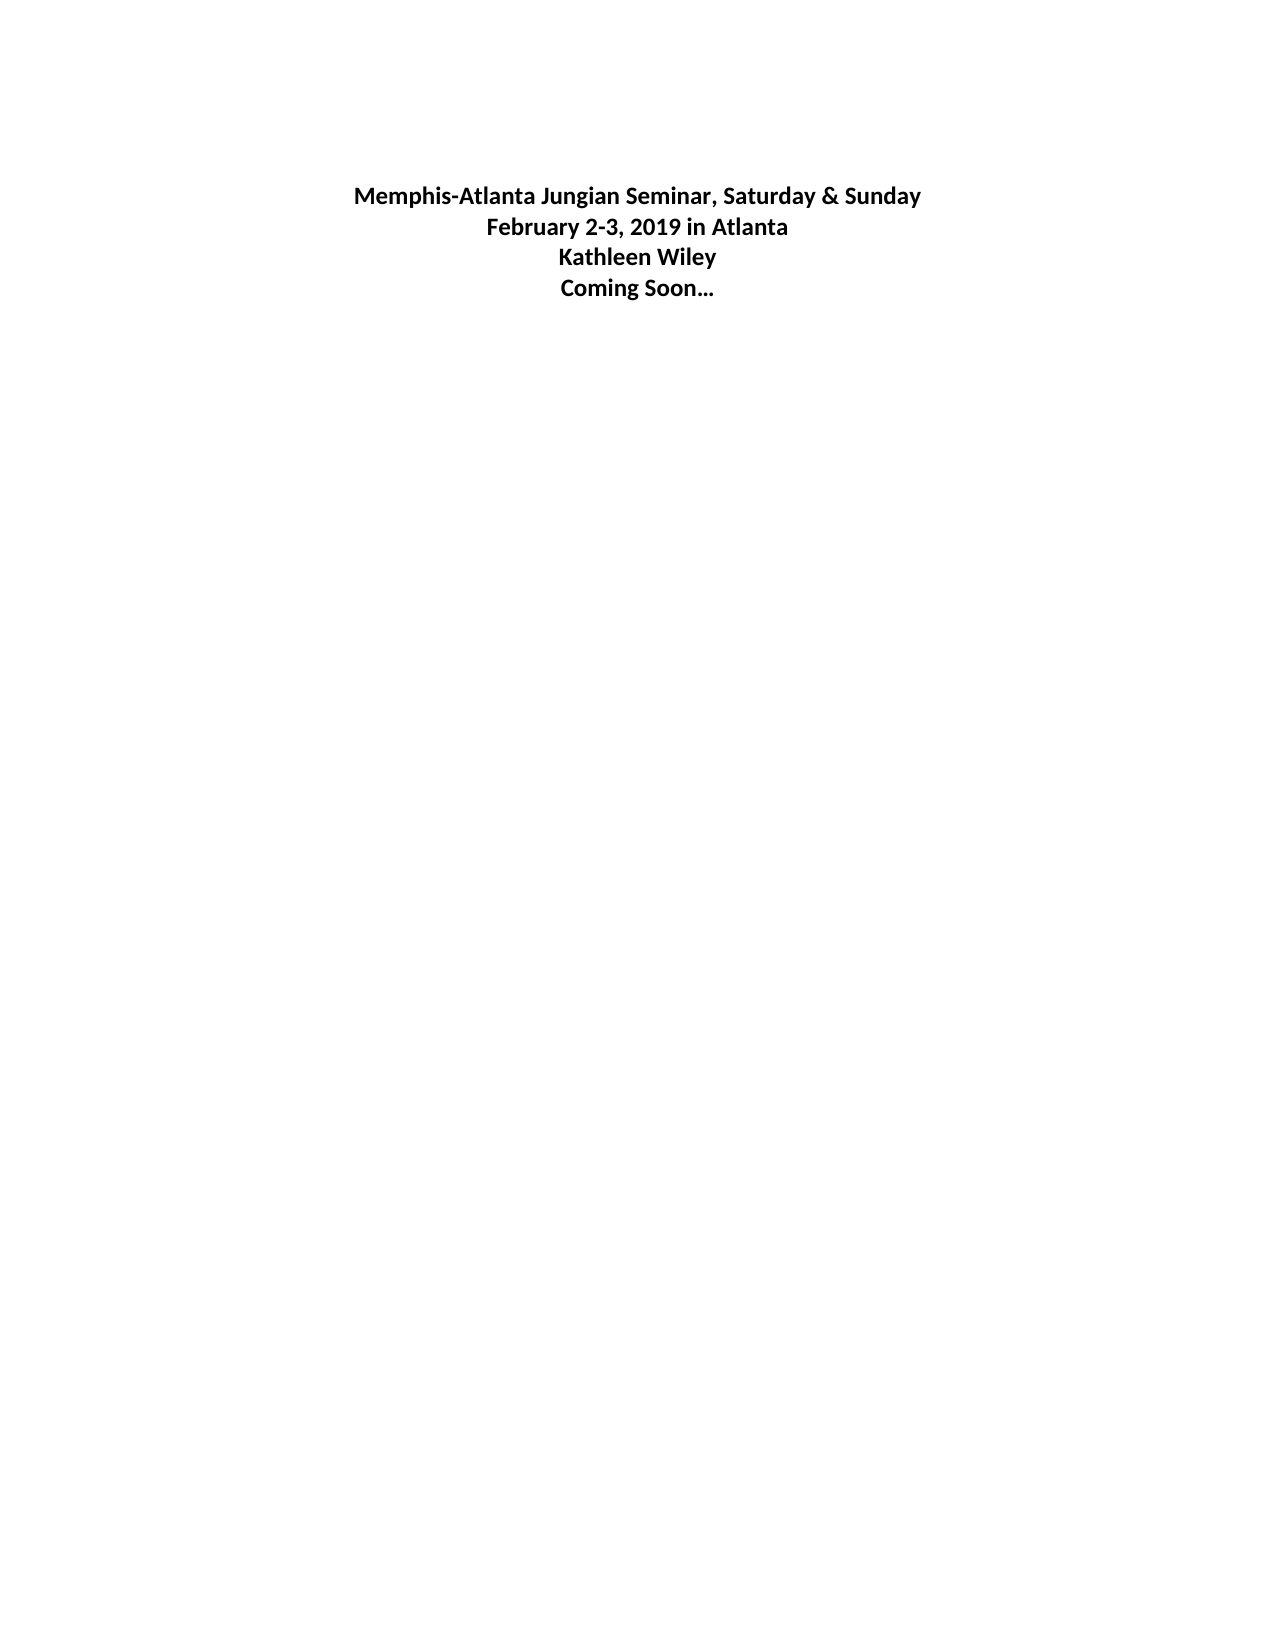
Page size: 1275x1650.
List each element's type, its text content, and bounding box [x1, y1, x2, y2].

text Memphis-Atlanta Jungian Seminar, Saturday & Sunday [187, 181, 1087, 211]
text Coming Soon… [187, 272, 1087, 303]
text Kathleen Wiley [187, 242, 1087, 272]
text February 2-3, 2019 in Atlanta [187, 211, 1087, 242]
